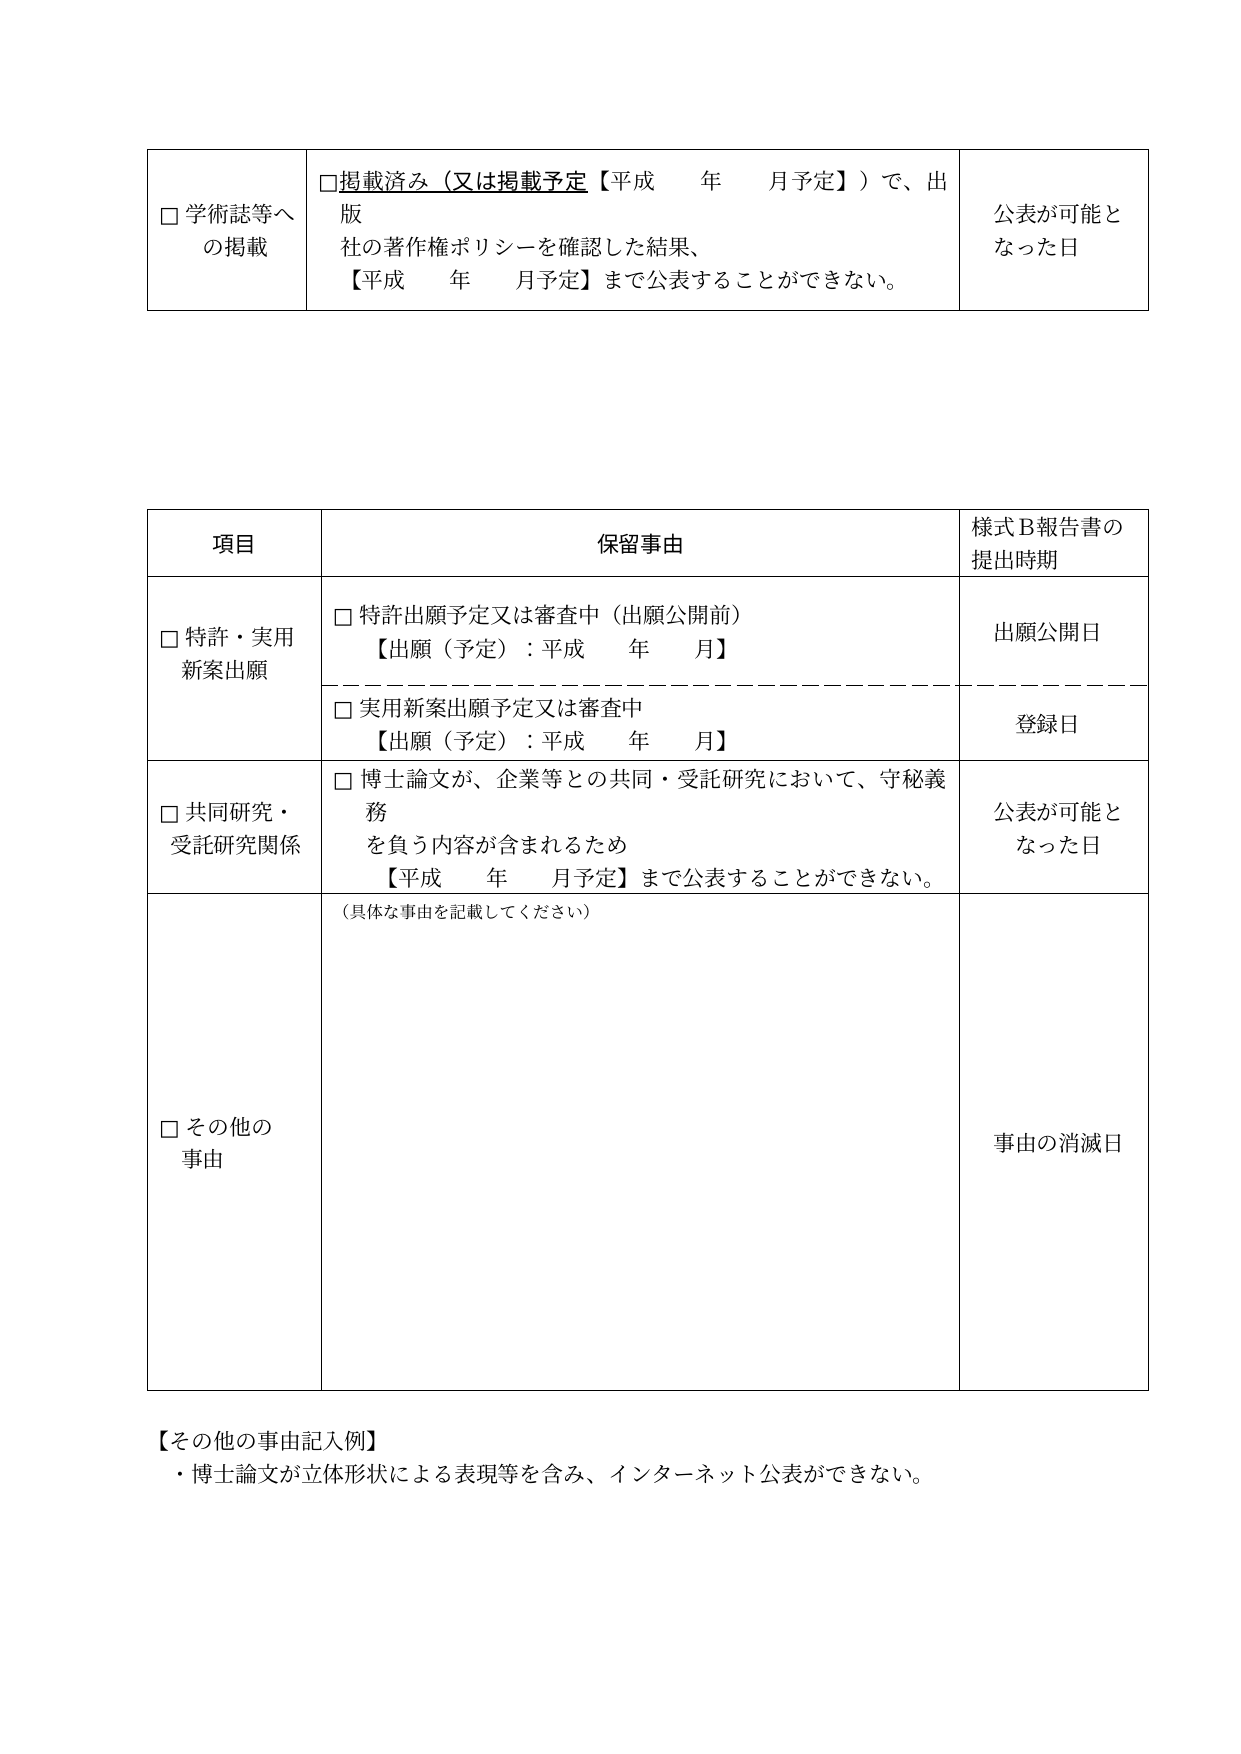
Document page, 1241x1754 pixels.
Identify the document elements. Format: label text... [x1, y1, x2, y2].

table_cell （具体な事由を記載してください） [322, 894, 959, 1390]
table_cell □ 特許・実用 新案出願 [148, 577, 321, 760]
table_cell □ 学術誌等への掲載 [148, 150, 306, 310]
table_cell □ 共同研究・ 受託研究関係 [148, 761, 321, 893]
table_cell □ 博士論文が、企業等との共同・受託研究において、守秘義務 を負う内容が含まれるため 【平成 年 月予定】まで公表することができない。 [322, 761, 959, 893]
table_cell 事由の消滅日 [960, 894, 1148, 1390]
table_header 保留事由 [322, 510, 959, 576]
table_cell □ 特許出願予定又は審査中（出願公開前） 【出願（予定）：平成 年 月】 [322, 577, 959, 685]
table_cell □ その他の 事由 [148, 894, 321, 1390]
table_header 様式Ｂ報告書の提出時期 [960, 510, 1148, 576]
table_cell □掲載済み（又は掲載予定【平成 年 月予定】）で、出版 社の著作権ポリシーを確認した結果、 【平成 年 月予定】まで公表することができない。 [307, 150, 959, 310]
table_cell 登録日 [960, 685, 1148, 760]
table_cell 公表が可能と なった日 [960, 761, 1148, 893]
table_cell 公表が可能と なった日 [960, 150, 1148, 310]
text ・博士論文が立体形状による表現等を含み、インターネット公表ができない。 [148, 1457, 1092, 1490]
table_header 項目 [148, 510, 321, 576]
text 【その他の事由記入例】 [148, 1424, 1092, 1457]
table_cell 出願公開日 [960, 577, 1148, 685]
table_cell □ 実用新案出願予定又は審査中 【出願（予定）：平成 年 月】 [322, 685, 959, 760]
